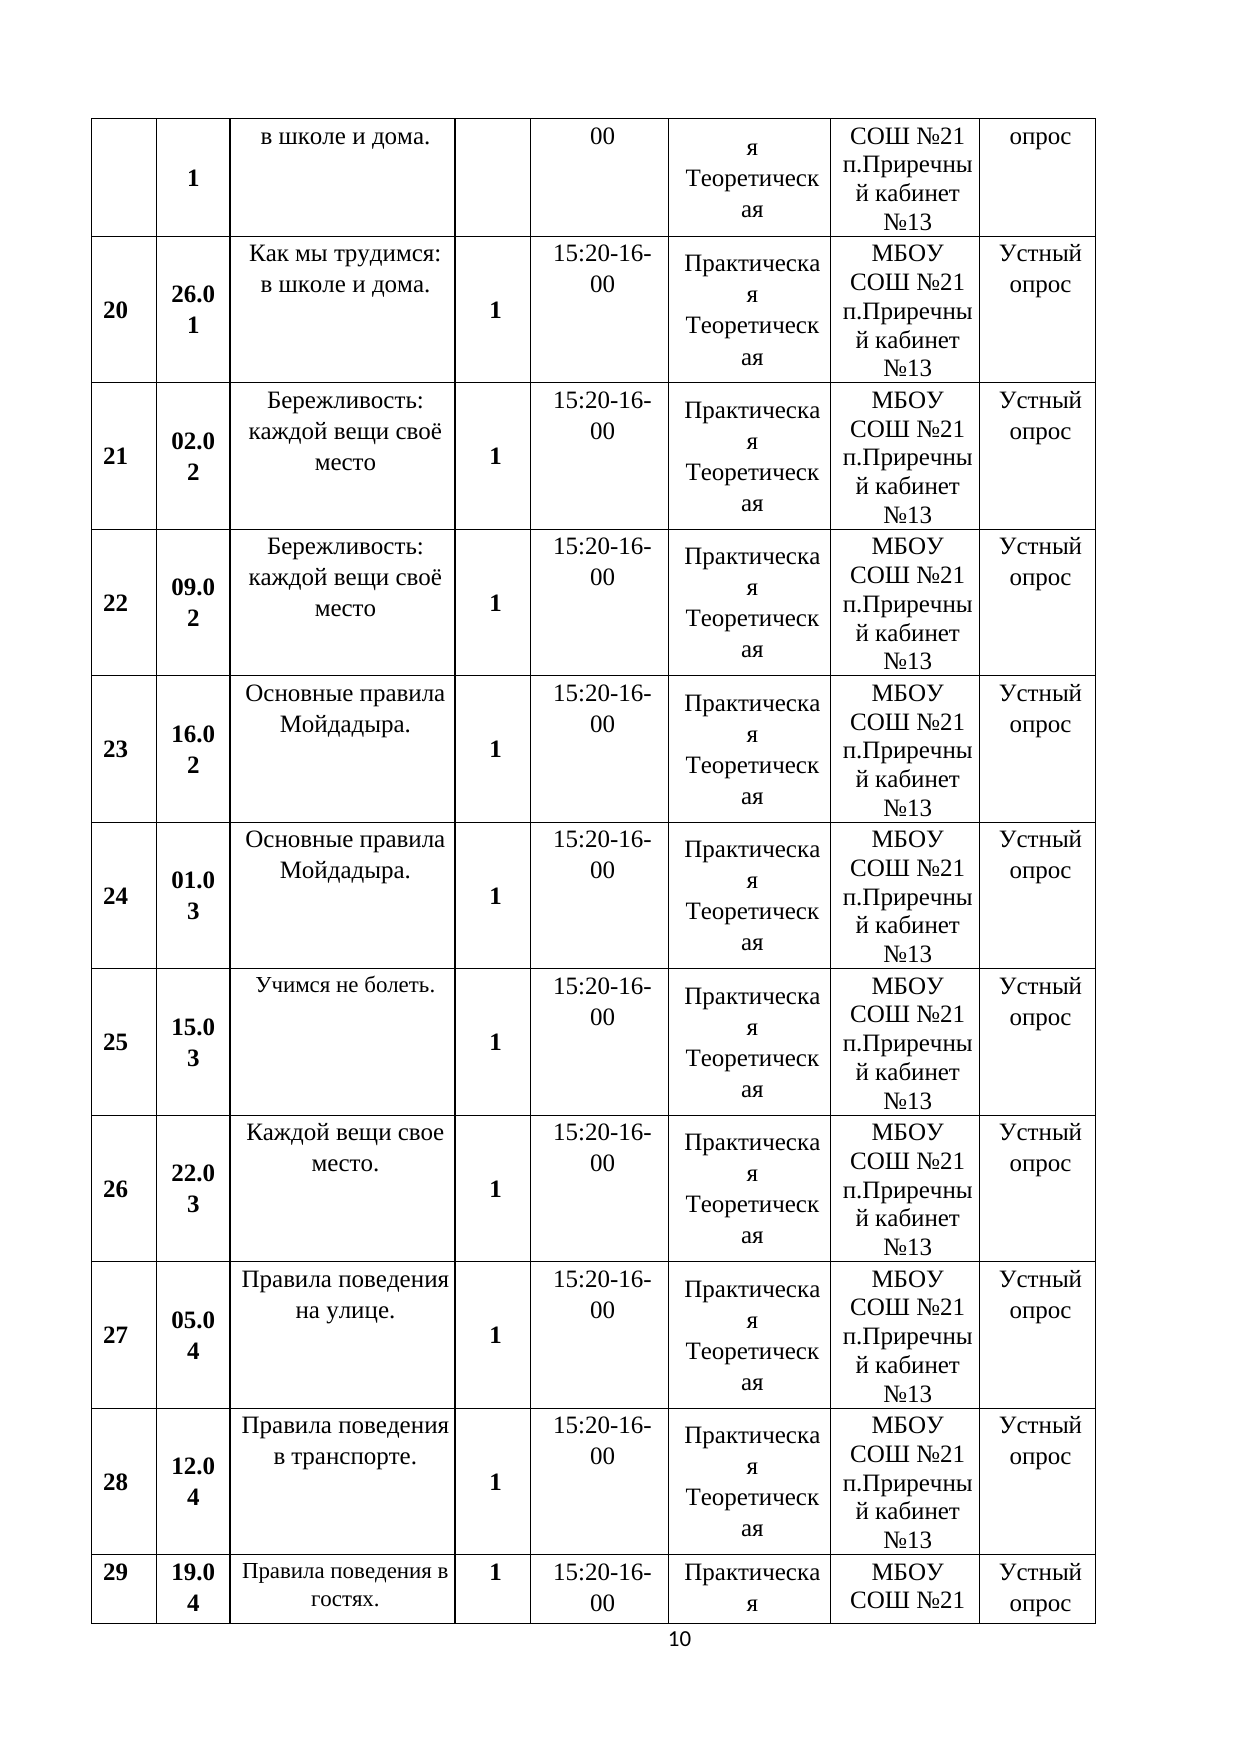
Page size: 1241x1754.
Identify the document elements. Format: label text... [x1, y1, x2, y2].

table_cell 29 [92, 1555, 156, 1623]
table_cell 15:20-16-00 [531, 1555, 668, 1623]
table_cell МБОУ СОШ №21 п.Приречный кабинет №13 [831, 1409, 979, 1554]
table_cell 24 [92, 823, 156, 968]
table_cell МБОУ СОШ №21 п.Приречный кабинет №13 [831, 823, 979, 968]
table_cell МБОУ СОШ №21 п.Приречный кабинет №13 [831, 530, 979, 675]
table_cell Бережливость: каждой вещи своё место [231, 383, 454, 529]
table_cell Учимся не болеть. [231, 969, 454, 1114]
table_cell 22.03 [157, 1116, 229, 1261]
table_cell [831, 119, 979, 236]
table_cell 1 [456, 1262, 530, 1407]
table_cell 21 [92, 383, 156, 529]
table_cell Практическая Теоретическая [669, 823, 830, 968]
table_cell 16.02 [157, 676, 229, 822]
table_cell Практическая Теоретическая [669, 1409, 830, 1554]
table_cell 15:20-16-00 [531, 676, 668, 822]
table_cell Практическая Теоретическая [669, 530, 830, 675]
table_cell МБОУ СОШ №21 п.Приречный кабинет №13 [831, 1116, 979, 1261]
table_cell Правила поведения в транспорте. [231, 1409, 454, 1554]
table_cell Каждой вещи свое место. [231, 1116, 454, 1261]
table_cell 27 [92, 1262, 156, 1407]
table_cell МБОУ СОШ №21 п.Приречный кабинет №13 [831, 676, 979, 822]
table_cell 15:20-16-00 [531, 530, 668, 675]
table_cell 20 [92, 237, 156, 382]
table_cell Устный опрос [980, 119, 1095, 236]
table_cell Устный опрос [980, 237, 1095, 382]
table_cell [831, 1555, 979, 1623]
table_cell Практическая Теоретическая [669, 676, 830, 822]
table_cell 02.02 [157, 383, 229, 529]
table_cell 19.01 [157, 119, 229, 236]
table_cell 15:20-16-00 [531, 1116, 668, 1261]
table_cell 1 [456, 1555, 530, 1623]
table_cell МБОУ СОШ №21 п.Приречный кабинет №13 [831, 237, 979, 382]
table_cell Устный опрос [980, 1262, 1095, 1407]
table_cell 1 [456, 530, 530, 675]
table_cell 12.04 [157, 1409, 229, 1554]
table_cell 1 [456, 676, 530, 822]
table_cell 25 [92, 969, 156, 1114]
table_cell Правила поведения на улице. [231, 1262, 454, 1407]
table_cell Устный опрос [980, 1409, 1095, 1554]
table_cell 19.04 [157, 1555, 229, 1623]
table_cell 22 [92, 530, 156, 675]
table_cell МБОУ СОШ №21 п.Приречный кабинет №13 [831, 383, 979, 529]
table_cell Устный опрос [980, 676, 1095, 822]
table_cell 26.01 [157, 237, 229, 382]
table_cell 23 [92, 676, 156, 822]
table_cell 05.04 [157, 1262, 229, 1407]
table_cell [231, 119, 454, 236]
table_cell Устный опрос [980, 1116, 1095, 1261]
table_cell 19 [92, 119, 156, 236]
table_cell Практическая Теоретическая [669, 1262, 830, 1407]
table_cell 01.03 [157, 823, 229, 968]
table_cell 1 [456, 119, 530, 236]
table_cell Устный опрос [980, 1555, 1095, 1623]
table_cell Устный опрос [980, 383, 1095, 529]
table_cell 1 [456, 237, 530, 382]
table_cell Устный опрос [980, 823, 1095, 968]
table_cell 15.03 [157, 969, 229, 1114]
table_cell Практическая Теоретическая [669, 1116, 830, 1261]
table_cell 15:20-16-00 [531, 237, 668, 382]
table_cell Основные правила Мойдадыра. [231, 823, 454, 968]
table_cell 1 [456, 823, 530, 968]
table_cell Как мы трудимся: в школе и дома. [231, 237, 454, 382]
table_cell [231, 1555, 454, 1623]
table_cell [669, 1555, 830, 1623]
table_cell 09.02 [157, 530, 229, 675]
table_cell Устный опрос [980, 530, 1095, 675]
table_cell 15:20-16-00 [531, 119, 668, 236]
table_cell 15:20-16-00 [531, 383, 668, 529]
table_cell Практическая Теоретическая [669, 969, 830, 1114]
table_cell 26 [92, 1116, 156, 1261]
table_cell 1 [456, 383, 530, 529]
table_cell Основные правила Мойдадыра. [231, 676, 454, 822]
table_cell МБОУ СОШ №21 п.Приречный кабинет №13 [831, 1262, 979, 1407]
table_cell МБОУ СОШ №21 п.Приречный кабинет №13 [831, 969, 979, 1114]
table_cell 1 [456, 1116, 530, 1261]
table_cell Бережливость: каждой вещи своё место [231, 530, 454, 675]
table_cell Практическая Теоретическая [669, 383, 830, 529]
table_cell 1 [456, 1409, 530, 1554]
table_cell 15:20-16-00 [531, 823, 668, 968]
table_cell 15:20-16-00 [531, 1262, 668, 1407]
table_cell 1 [456, 969, 530, 1114]
table_cell 15:20-16-00 [531, 969, 668, 1114]
table_cell Практическая Теоретическая [669, 237, 830, 382]
table_cell 28 [92, 1409, 156, 1554]
table_cell 15:20-16-00 [531, 1409, 668, 1554]
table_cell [669, 119, 830, 236]
table_cell Устный опрос [980, 969, 1095, 1114]
